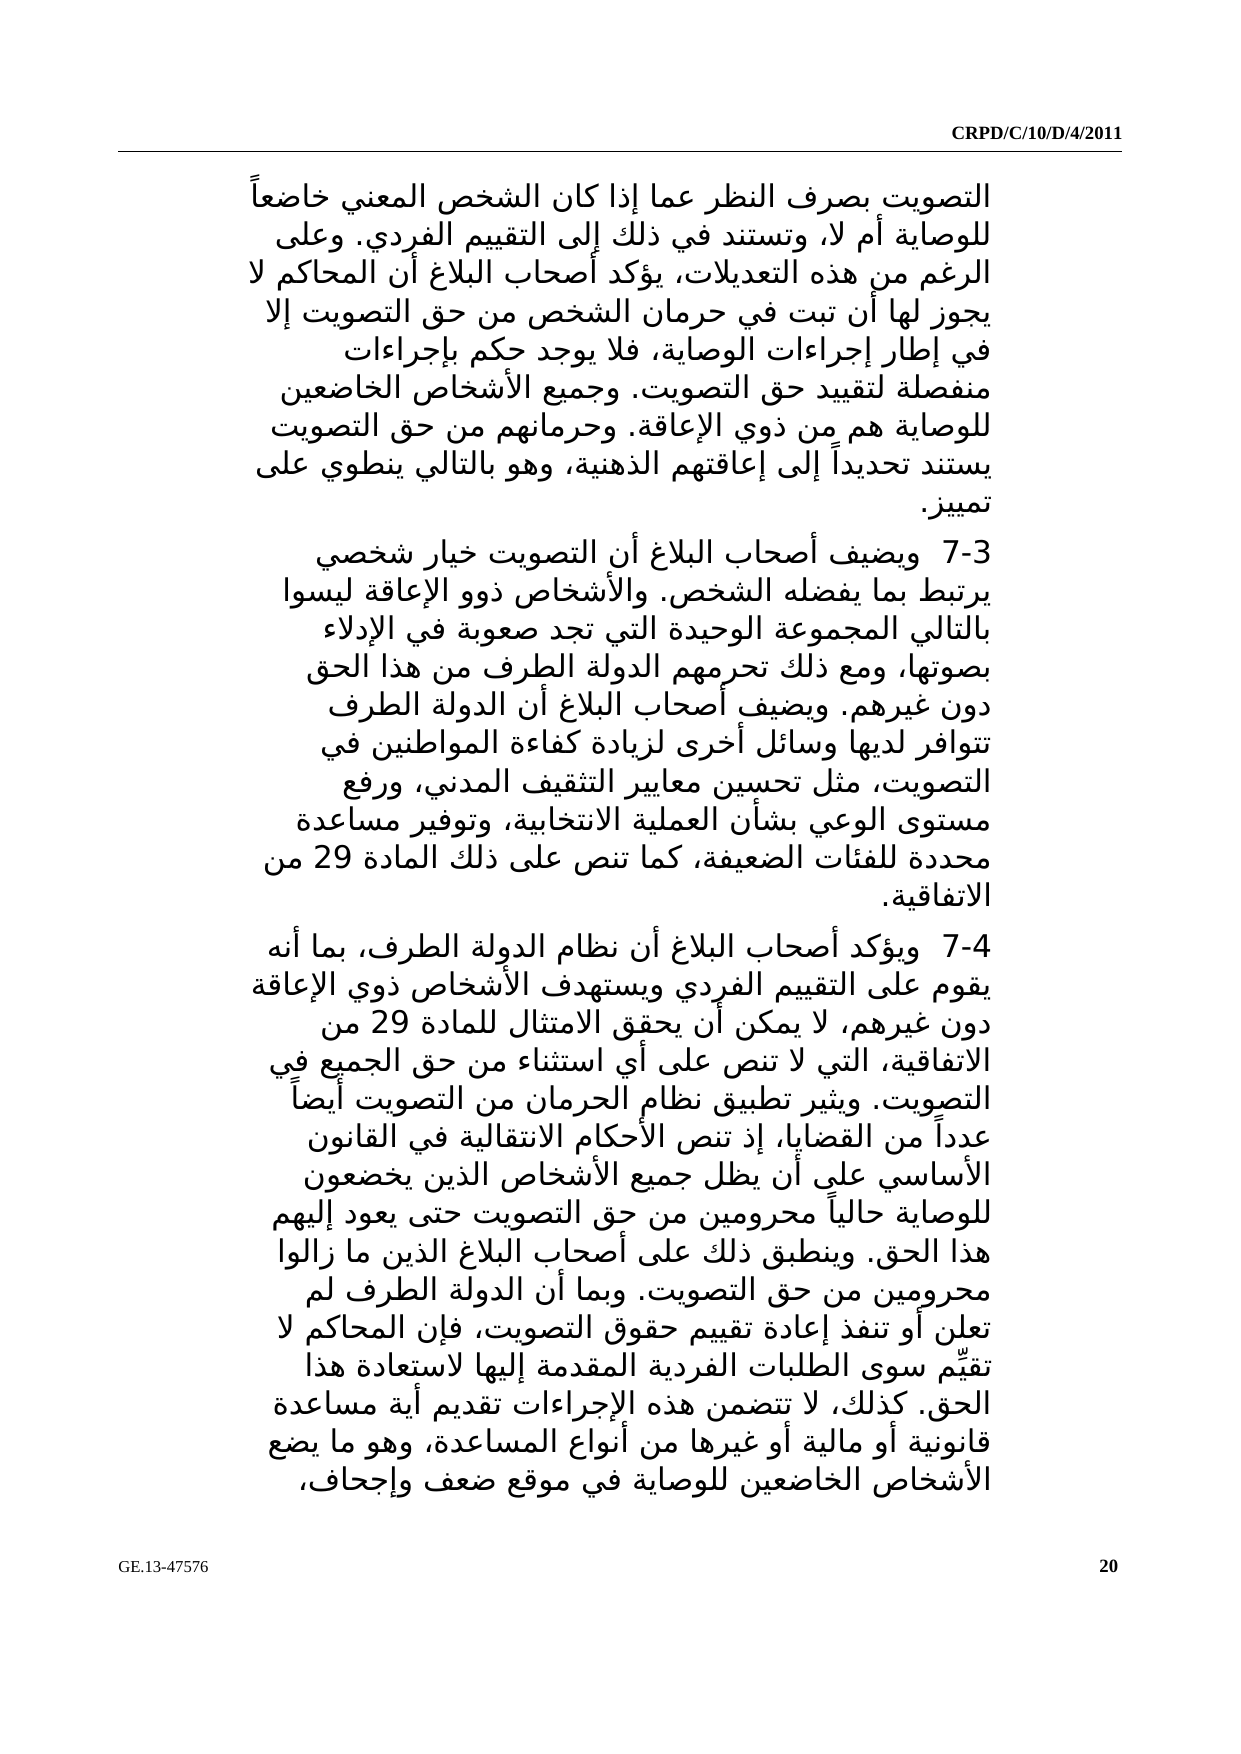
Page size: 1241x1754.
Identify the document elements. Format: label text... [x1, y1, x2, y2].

text 7-3 ويضيف أصحاب البلاغ أن التصويت خيار شخصي يرتبط بما يفضله الشخص. والأشخاص ذوو الإعاقة ليسوا بالتالي المجموعة الوحيدة التي تجد صعوبة في الإدلاء بصوتها، ومع ذلك تحرمهم الدولة الطرف من هذا الحق دون غيرهم. ويضيف أصحاب البلاغ أن الدولة الطرف تتوافر لديها وسائل أخرى لزيادة كفاءة المواطنين في التصويت، مثل تحسين معايير التثقيف المدني، ورفع مستوى الوعي بشأن العملية الانتخابية، وتوفير مساعدة محددة للفئات الضعيفة، كما تنص على ذلك المادة 29 من الاتفاقية. [248, 533, 992, 914]
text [248, 927, 992, 1498]
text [248, 177, 992, 520]
